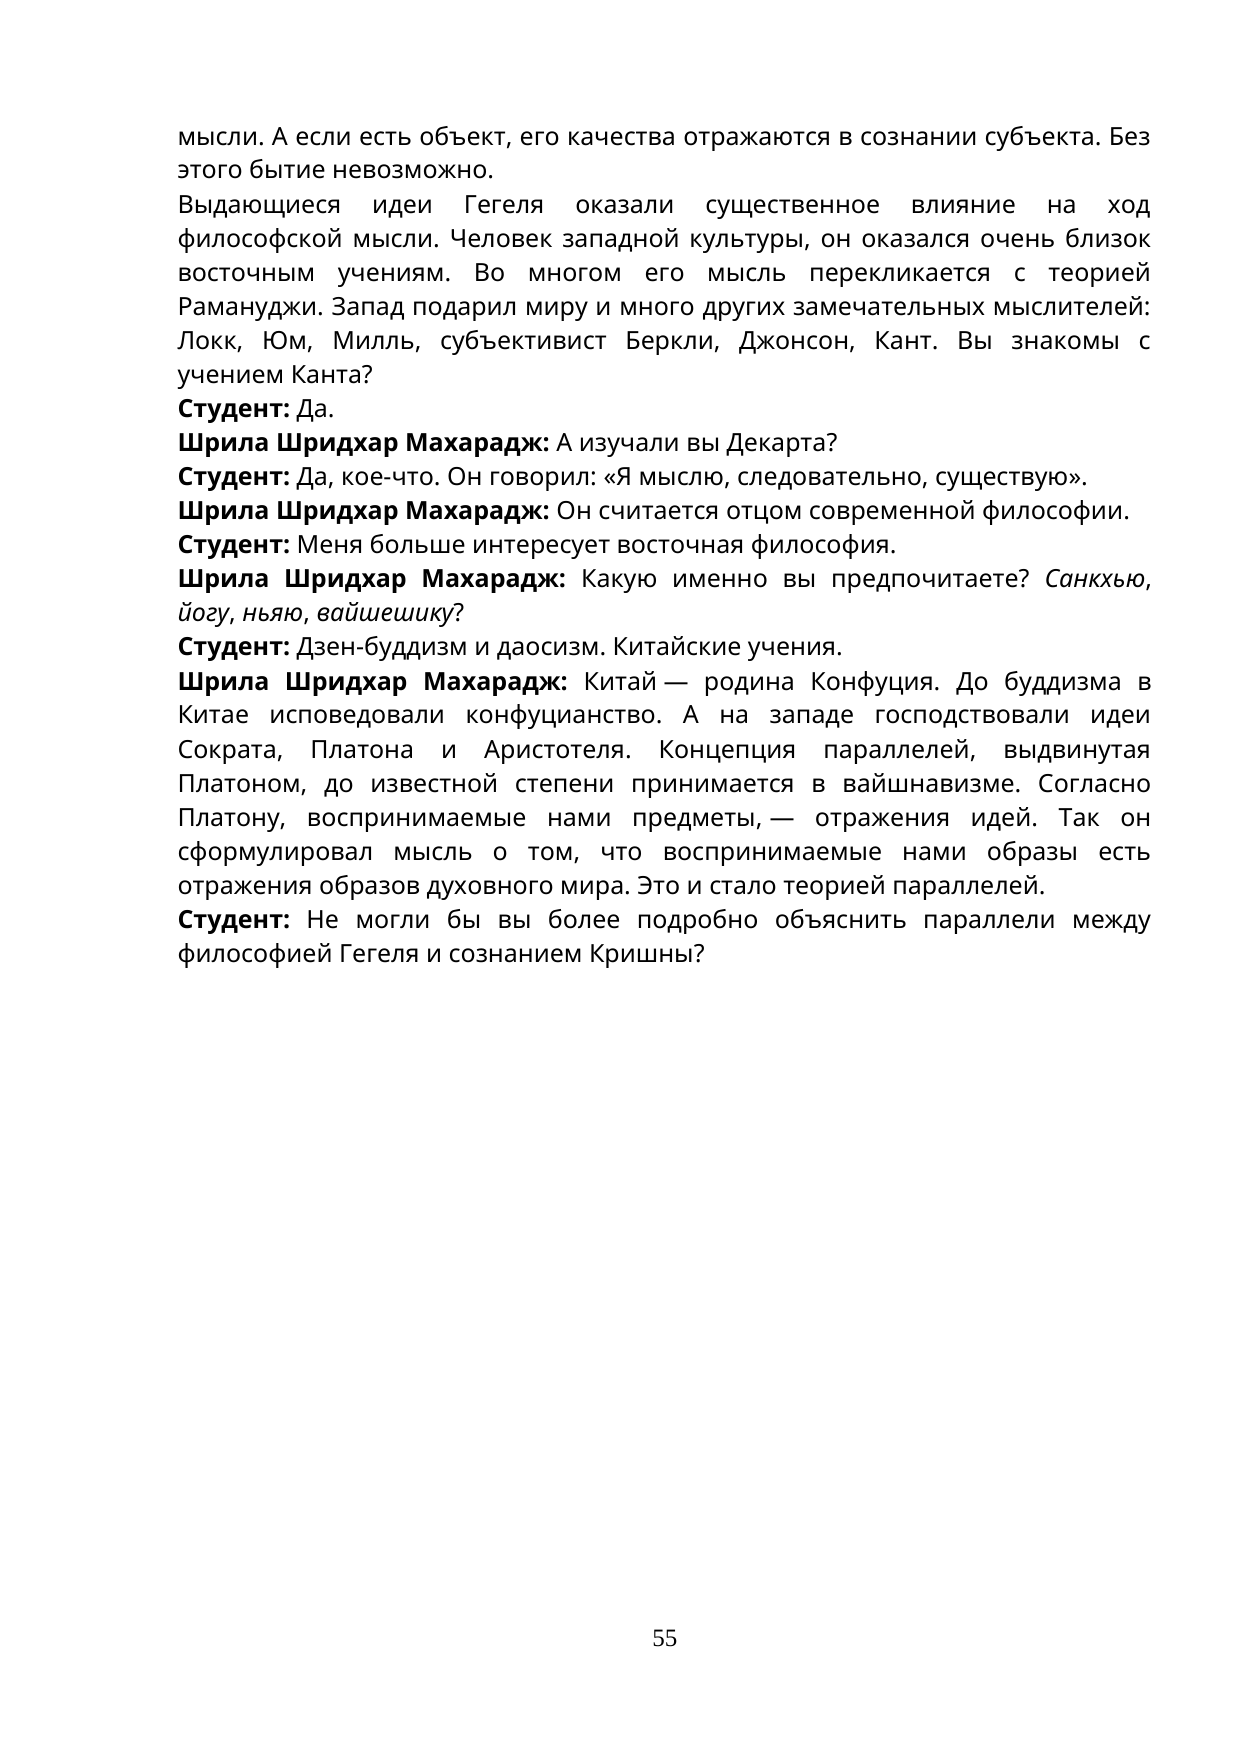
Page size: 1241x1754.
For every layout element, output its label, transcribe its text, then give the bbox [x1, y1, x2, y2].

text Студент: Да, кое-что. Он говорил: «Я мыслю, следовательно, существую». [177, 459, 1152, 493]
text Студент: Не могли бы вы более подробно объяснить параллели между философией Гегеля и сознанием Кришны? [177, 902, 1152, 970]
text Студент: Да. [177, 391, 1152, 425]
text Студент: Дзен-буддизм и даосизм. Китайские учения. [177, 629, 1152, 663]
text Выдающиеся идеи Гегеля оказали существенное влияние на ход философской мысли. Человек западной культуры, он оказался очень близок восточным учениям. Во многом его мысль перекликается с теорией Рамануджи. Запад подарил миру и много других замечательных мыслителей: Локк, Юм, Милль, субъективист Беркли, Джонсон, Кант. Вы знакомы с учением Канта? [177, 186, 1152, 391]
text Шрила Шридхар Махарадж: Какую именно вы предпочитаете? Санкхью, йогу, ньяю, вайшешику? [177, 561, 1152, 629]
text Шрила Шридхар Махарадж: Китай — родина Конфуция. До буддизма в Китае исповедовали конфуцианство. А на западе господствовали идеи Сократа, Платона и Аристотеля. Концепция параллелей, выдвинутая Платоном, до известной степени принимается в вайшнавизме. Согласно Платону, воспринимаемые нами предметы, — отражения идей. Так он сформулировал мысль о том, что воспринимаемые нами образы есть отражения образов духовного мира. Это и стало теорией параллелей. [177, 663, 1152, 902]
text Студент: Меня больше интересует восточная философия. [177, 527, 1152, 561]
text Шрила Шридхар Махарадж: А изучали вы Декарта? [177, 425, 1152, 459]
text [177, 118, 1152, 186]
text Шрила Шридхар Махарадж: Он считается отцом современной философии. [177, 493, 1152, 527]
